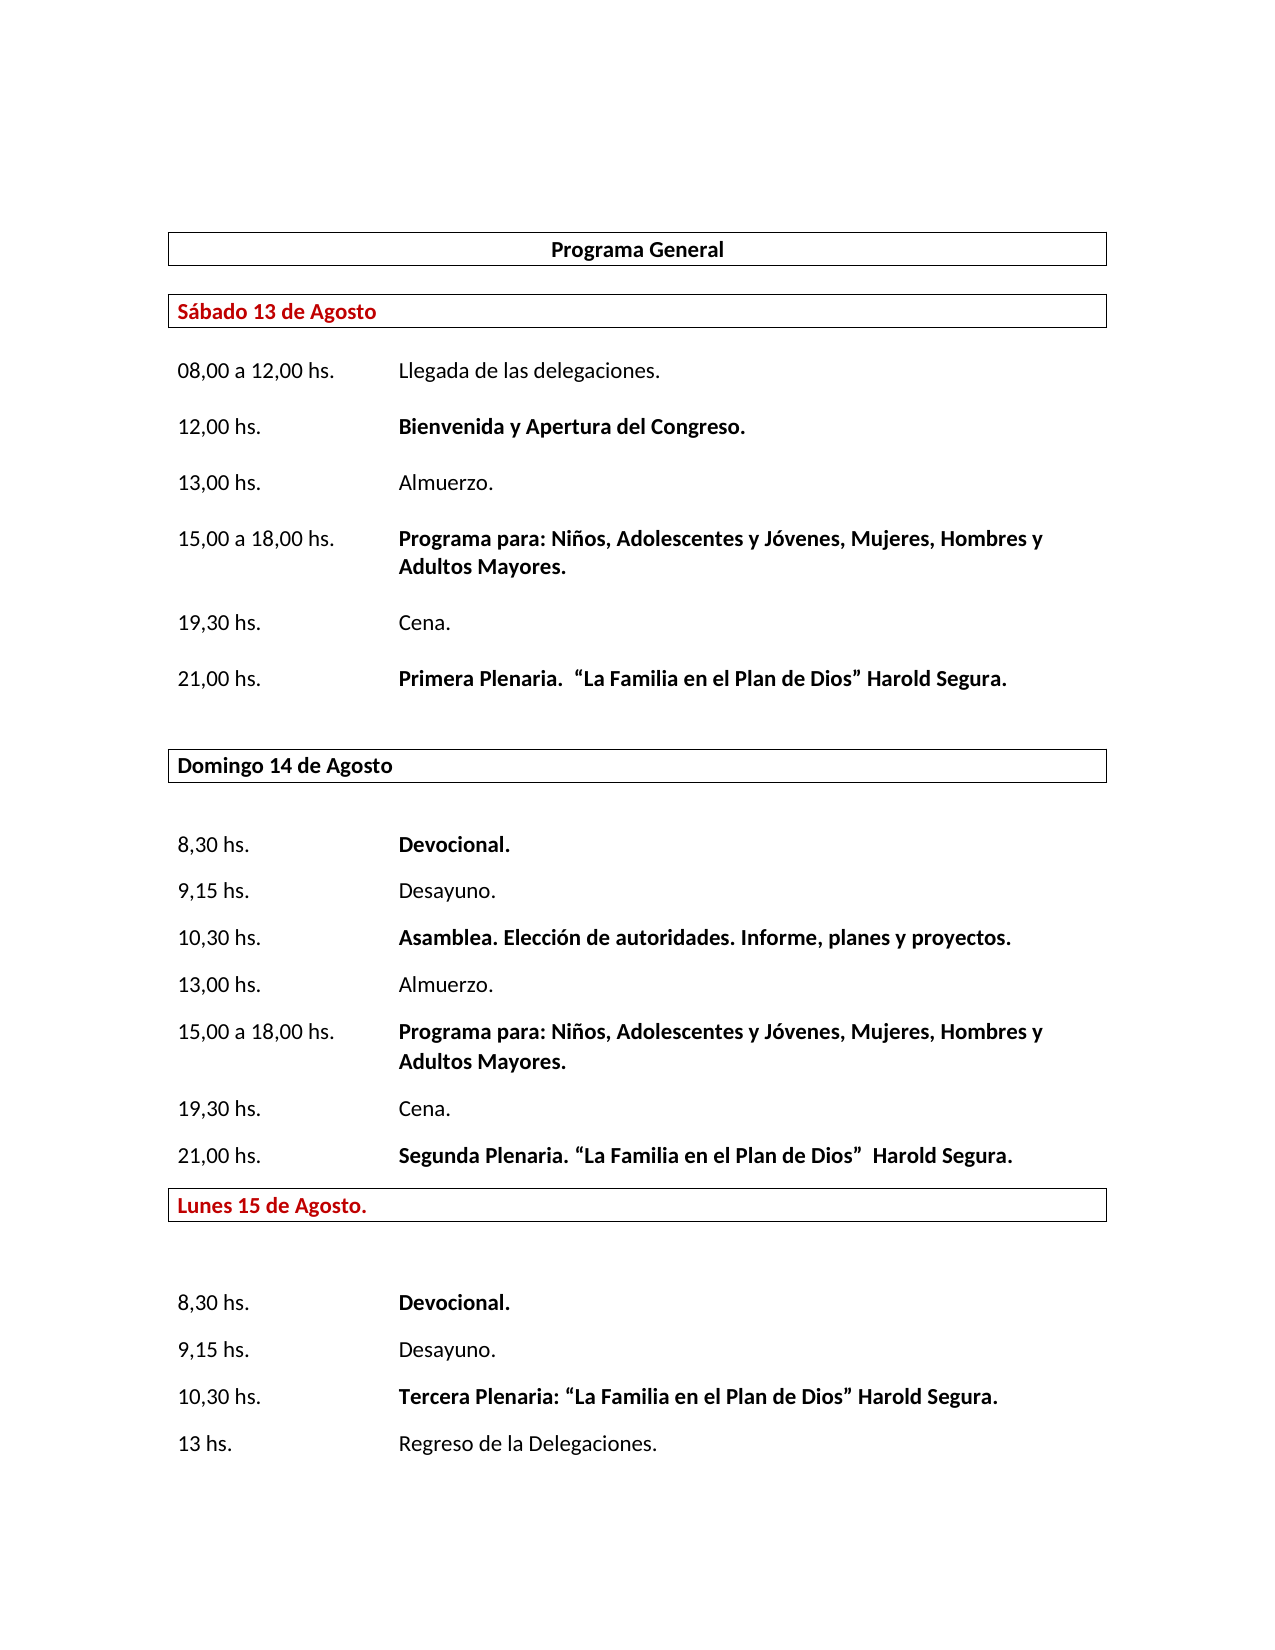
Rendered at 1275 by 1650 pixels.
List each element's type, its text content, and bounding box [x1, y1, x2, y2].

text Sábado 13 de Agosto [169, 295, 1106, 327]
text 15,00 a 18,00 hs. Programa para: Niños, Adolescentes y Jóvenes, Mujeres, Hombres y Adultos Mayores. [177, 524, 1098, 580]
text 8,30 hs. Devocional. [177, 1288, 1098, 1316]
text 21,00 hs. Segunda Plenaria. “La Familia en el Plan de Dios” Harold Segura. [177, 1141, 1098, 1169]
text 19,30 hs. Cena. [177, 1094, 1098, 1122]
text 9,15 hs. Desayuno. [177, 877, 1098, 904]
text 21,00 hs. Primera Plenaria. “La Familia en el Plan de Dios” Harold Segura. [177, 664, 1098, 692]
text Programa General [169, 233, 1106, 265]
text 19,30 hs. Cena. [177, 608, 1098, 636]
text 8,30 hs. Devocional. [177, 830, 1098, 858]
text Lunes 15 de Agosto. [169, 1189, 1106, 1221]
text 13,00 hs. Almuerzo. [177, 970, 1098, 998]
text 15,00 a 18,00 hs. Programa para: Niños, Adolescentes y Jóvenes, Mujeres, Hombres y Adultos Mayores. [177, 1017, 1098, 1075]
text 9,15 hs. Desayuno. [177, 1335, 1098, 1363]
text 12,00 hs. Bienvenida y Apertura del Congreso. [177, 412, 1098, 440]
text 08,00 a 12,00 hs. Llegada de las delegaciones. [177, 356, 1098, 384]
text 13,00 hs. Almuerzo. [177, 468, 1098, 496]
text 10,30 hs. Asamblea. Elección de autoridades. Informe, planes y proyectos. [177, 923, 1098, 951]
text 10,30 hs. Tercera Plenaria: “La Familia en el Plan de Dios” Harold Segura. [177, 1382, 1098, 1410]
text Domingo 14 de Agosto [169, 750, 1106, 782]
text 13 hs. Regreso de la Delegaciones. [177, 1429, 1098, 1457]
